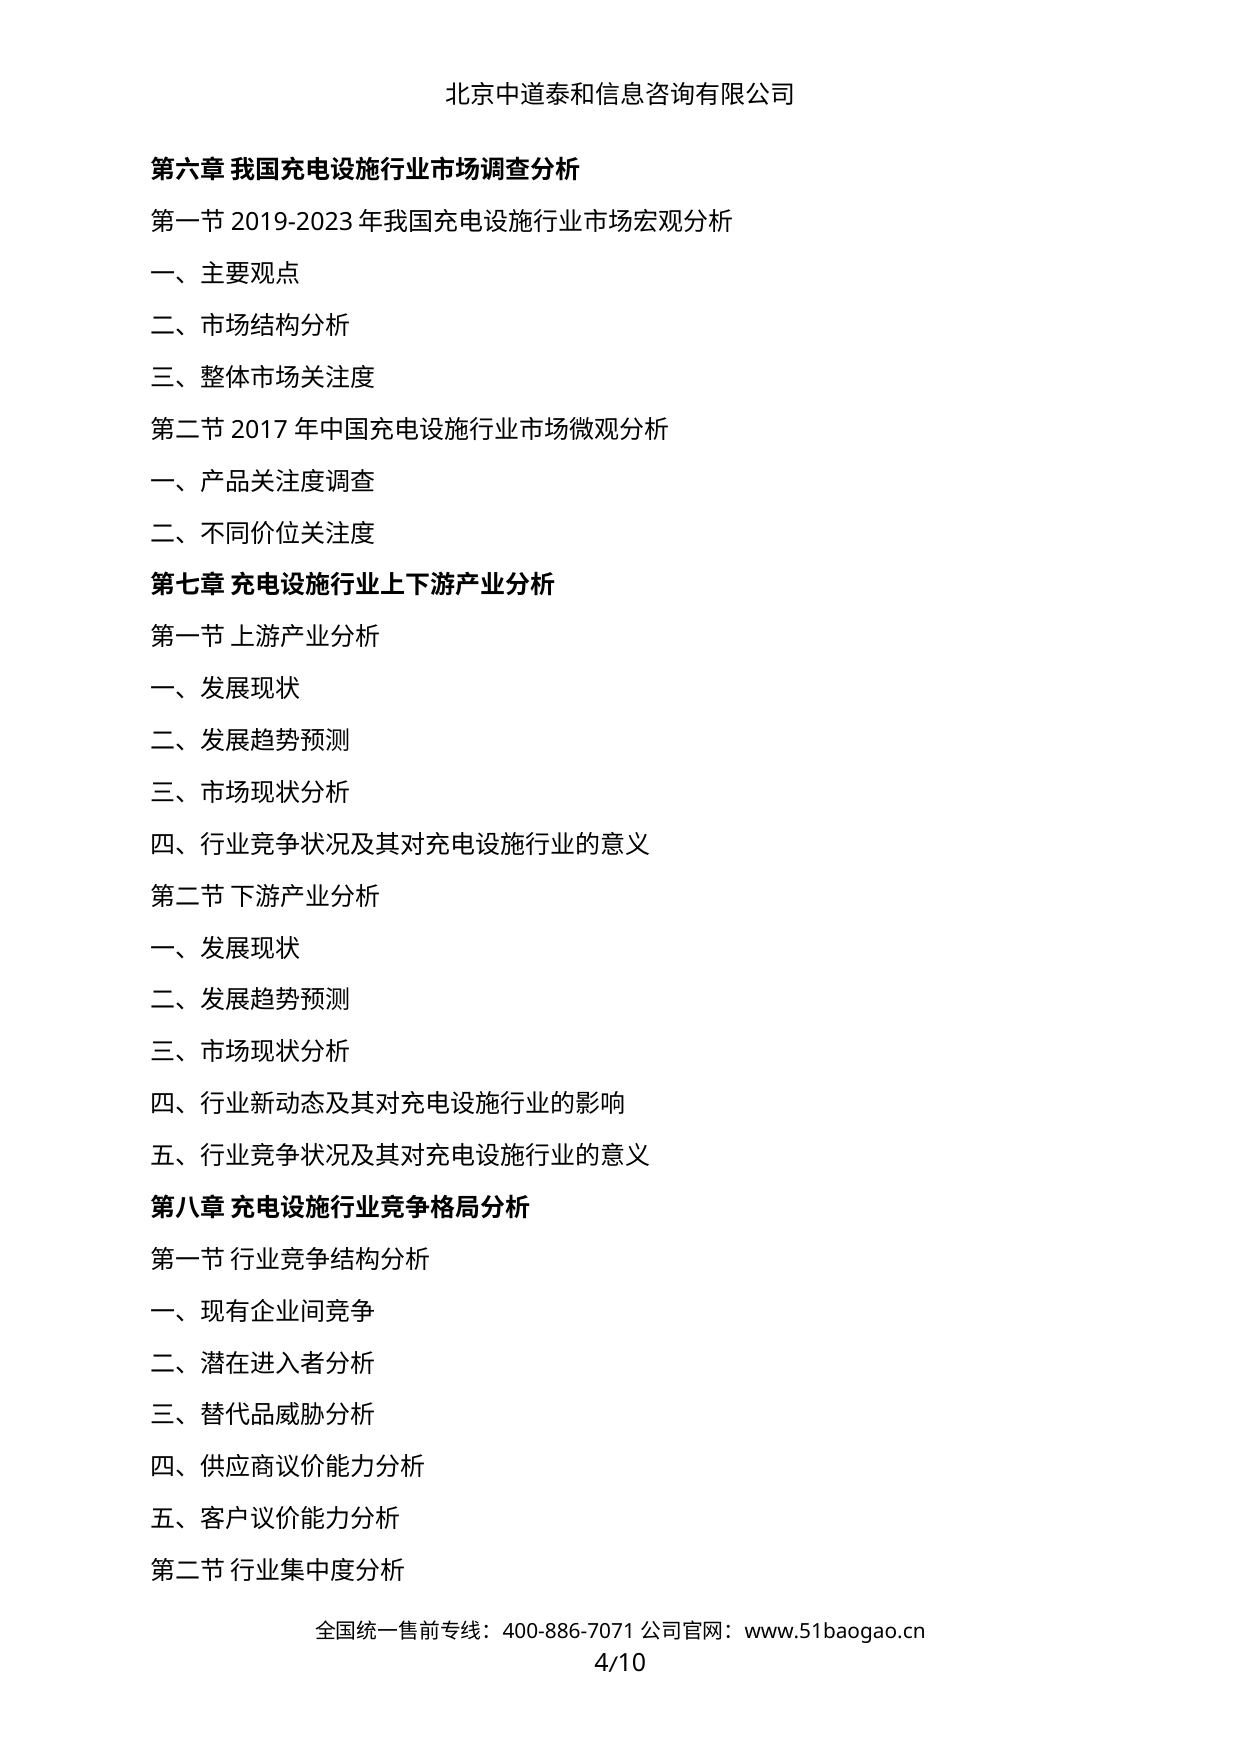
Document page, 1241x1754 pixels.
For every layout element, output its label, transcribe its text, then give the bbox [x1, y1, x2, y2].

text 四、供应商议价能力分析 [150, 1447, 1090, 1483]
text 二、市场结构分析 [150, 306, 1090, 342]
text 第一节 上游产业分析 [150, 617, 1090, 653]
text 三、替代品威胁分析 [150, 1395, 1090, 1431]
text 第二节 行业集中度分析 [150, 1551, 1090, 1587]
text 一、现有企业间竞争 [150, 1291, 1090, 1327]
text 二、发展趋势预测 [150, 721, 1090, 757]
text 一、产品关注度调查 [150, 461, 1090, 497]
text 一、主要观点 [150, 254, 1090, 290]
text 五、行业竞争状况及其对充电设施行业的意义 [150, 1136, 1090, 1172]
text 一、发展现状 [150, 669, 1090, 705]
text 五、客户议价能力分析 [150, 1499, 1090, 1535]
text 第一节 2019-2023年我国充电设施行业市场宏观分析 [150, 202, 1090, 238]
text 第一节 行业竞争结构分析 [150, 1239, 1090, 1276]
text 第七章 充电设施行业上下游产业分析 [150, 565, 1090, 601]
text 三、整体市场关注度 [150, 357, 1090, 394]
text 三、市场现状分析 [150, 772, 1090, 809]
text 第八章 充电设施行业竞争格局分析 [150, 1187, 1090, 1224]
text 二、潜在进入者分析 [150, 1343, 1090, 1379]
text 第六章 我国充电设施行业市场调查分析 [150, 150, 1090, 186]
text 四、行业新动态及其对充电设施行业的影响 [150, 1084, 1090, 1120]
text 第二节 2017 年中国充电设施行业市场微观分析 [150, 409, 1090, 446]
text 一、发展现状 [150, 928, 1090, 964]
text 第二节 下游产业分析 [150, 876, 1090, 912]
text 四、行业竞争状况及其对充电设施行业的意义 [150, 824, 1090, 861]
text 二、不同价位关注度 [150, 513, 1090, 549]
text 三、市场现状分析 [150, 1032, 1090, 1068]
text 二、发展趋势预测 [150, 980, 1090, 1016]
